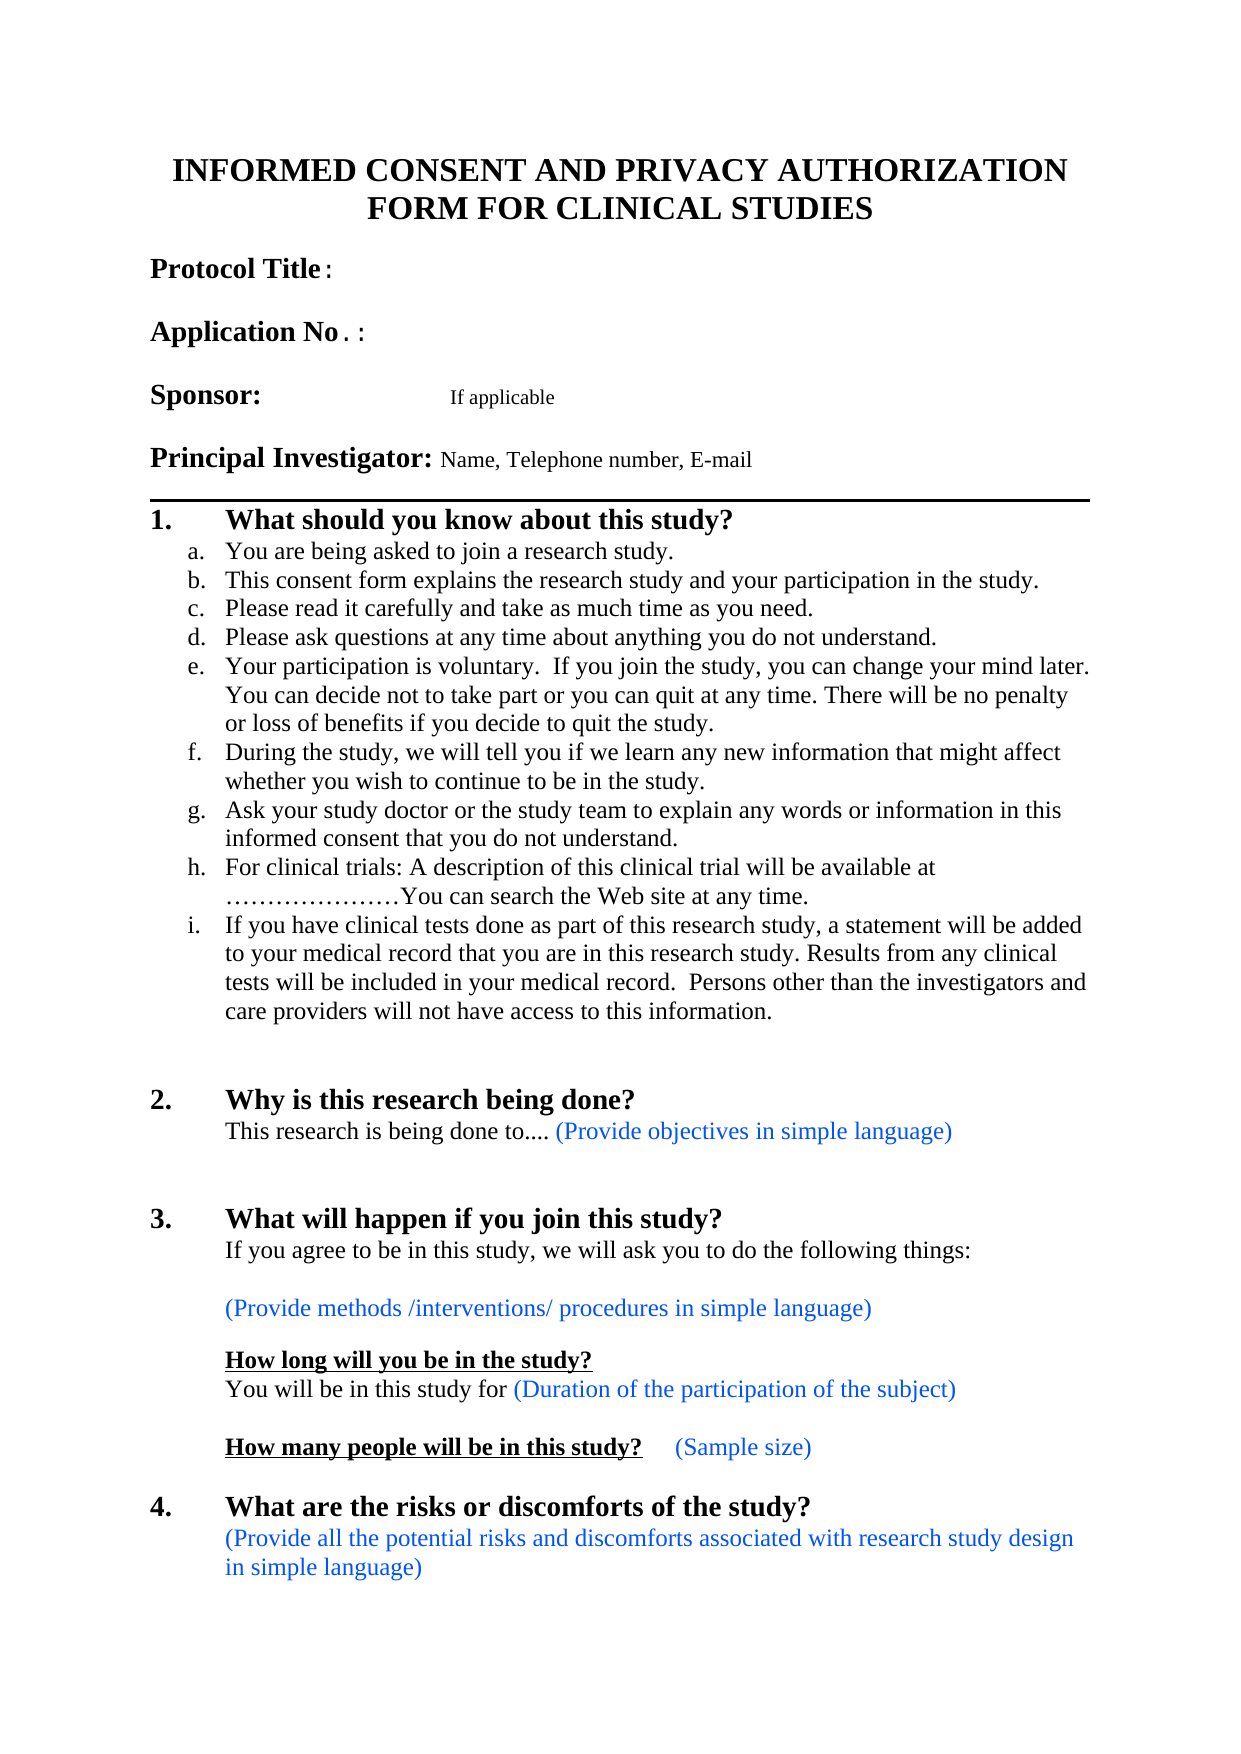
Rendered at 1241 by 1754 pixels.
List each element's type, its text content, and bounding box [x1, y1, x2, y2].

text How long will you be in the study? [225, 1346, 1090, 1374]
list What should you know about this study? [150, 502, 1090, 536]
list Ask your study doctor or the study team to explain any words or information in this informed consent that you do not understand. [187, 795, 1090, 852]
text Sponsor: If applicable [150, 377, 1090, 411]
list If you have clinical tests done as part of this research study, a statement will be added to your medical record that you are in this research study. Results from any clinical tests will be included in your medical record. Persons other than the investigators and care providers will not have access to this information. [187, 910, 1090, 1025]
text (Provide methods /interventions/ procedures in simple language) [225, 1293, 1090, 1321]
list Why is this research being done? [150, 1082, 1090, 1116]
list Please read it carefully and take as much time as you need. [187, 593, 1090, 622]
text How many people will be in this study? (Sample size) [225, 1432, 1090, 1461]
list This consent form explains the research study and your participation in the study. [187, 565, 1090, 593]
list Please ask questions at any time about anything you do not understand. [187, 622, 1090, 651]
text Application No.: [150, 314, 1090, 349]
list What are the risks or discomforts of the study? [150, 1489, 1090, 1523]
text You will be in this study for (Duration of the participation of the subject) [225, 1374, 1090, 1403]
text Principal Investigator: Name, Telephone number, E-mail [150, 440, 1090, 473]
subtitle INFORMED CONSENT AND PRIVACY AUTHORIZATION FORM FOR CLINICAL STUDIES [150, 150, 1090, 227]
text This research is being done to.... (Provide objectives in simple language) [225, 1116, 1090, 1144]
list What will happen if you join this study? [150, 1202, 1090, 1235]
list For clinical trials: A description of this clinical trial will be available at …………………You can search the Web site at any time. [187, 852, 1090, 910]
text Protocol Title: [150, 251, 1090, 286]
list You are being asked to join a research study. [187, 536, 1090, 565]
text (Provide all the potential risks and discomforts associated with research study design in simple language) [225, 1523, 1090, 1580]
list Your participation is voluntary. If you join the study, you can change your mind later. You can decide not to take part or you can quit at any time. There will be no penalty or loss of benefits if you decide to quit the study. [187, 651, 1090, 737]
text If you agree to be in this study, we will ask you to do the following things: [225, 1235, 1090, 1264]
list During the study, we will tell you if we learn any new information that might affect whether you wish to continue to be in the study. [187, 737, 1090, 795]
